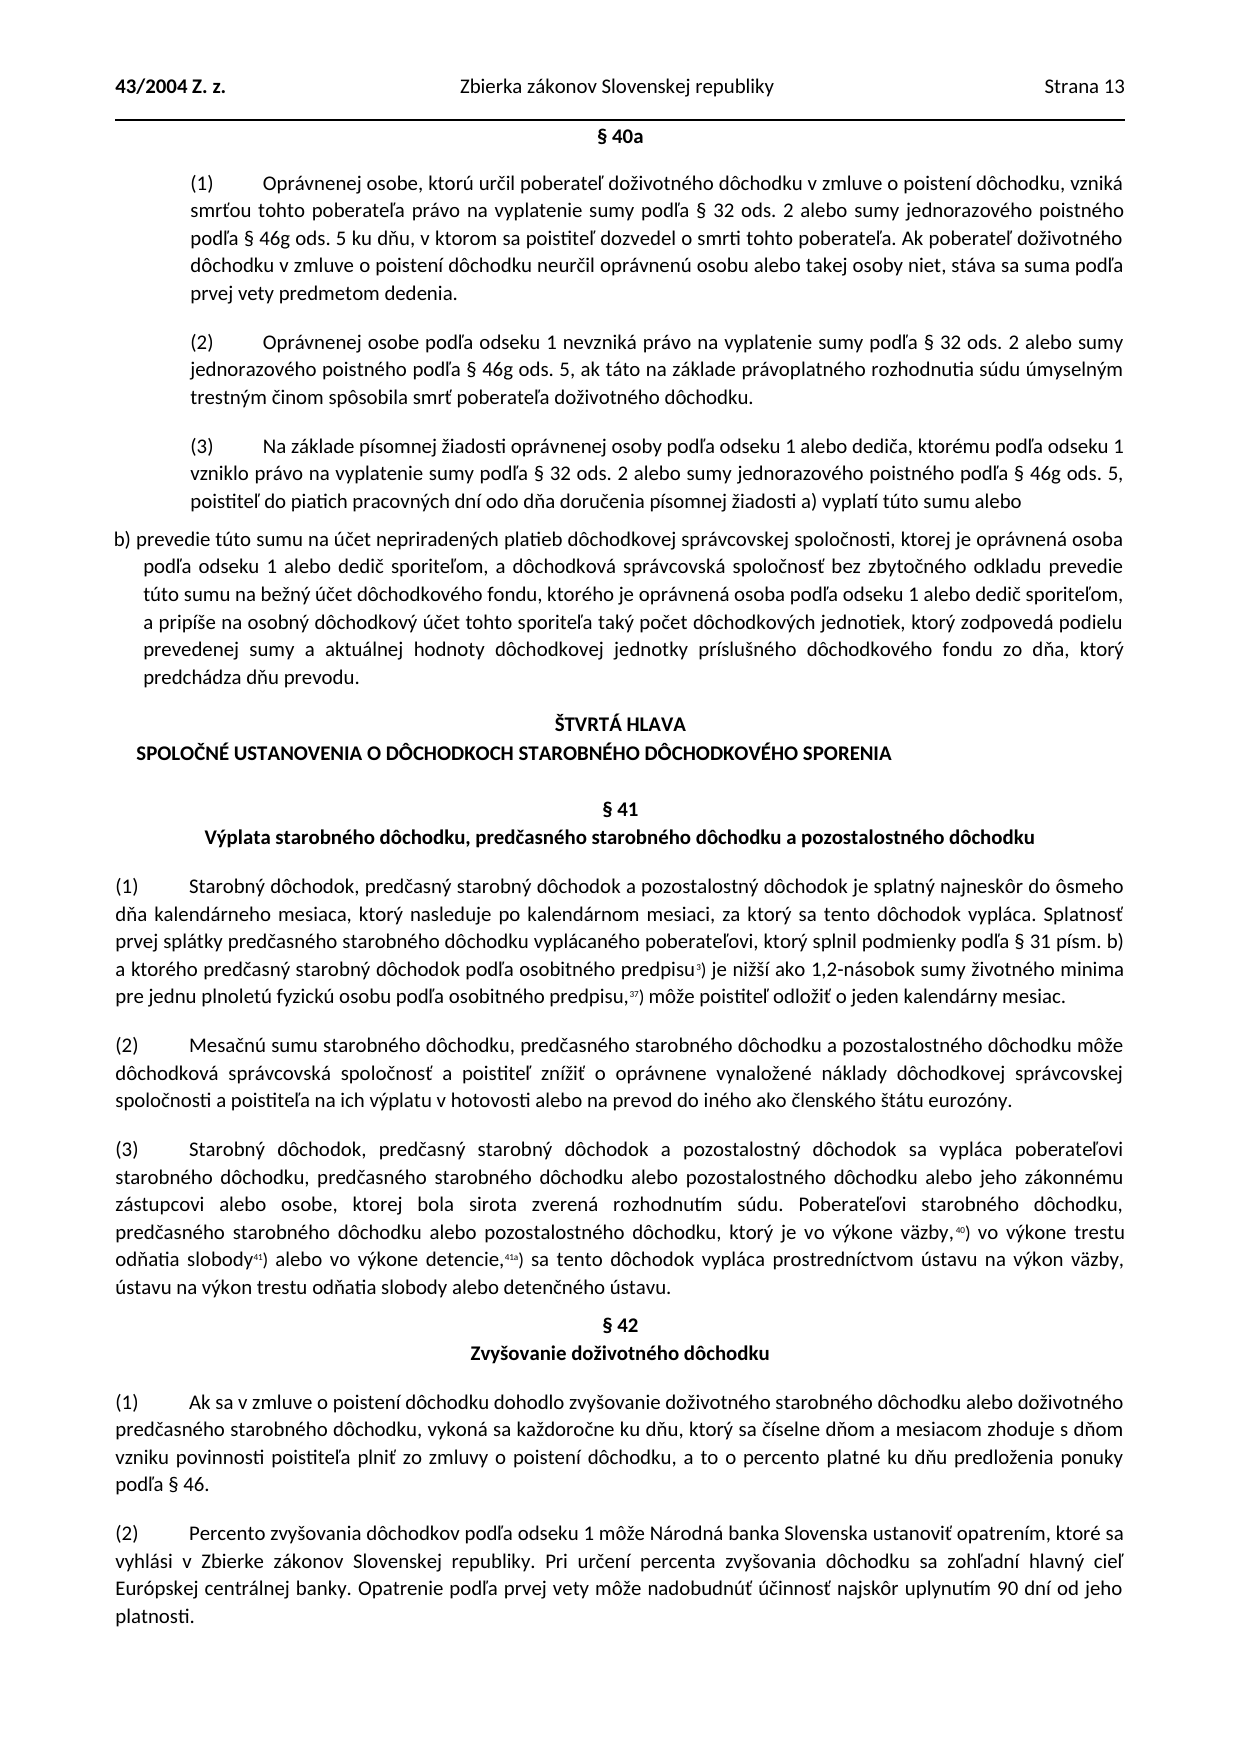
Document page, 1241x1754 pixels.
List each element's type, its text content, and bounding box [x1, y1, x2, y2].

list Oprávnenej osobe, ktorú určil poberateľ doživotného dôchodku v zmluve o poistení dôchodku, vzniká smrťou tohto poberateľa právo na vyplatenie sumy podľa § 32 ods. 2 alebo sumy jednorazového poistného podľa § 46g ods. 5 ku dňu, v ktorom sa poistiteľ dozvedel o smrti tohto poberateľa. Ak poberateľ doživotného dôchodku v zmluve o poistení dôchodku neurčil oprávnenú osobu alebo takej osoby niet, stáva sa suma podľa prvej vety predmetom dedenia. [190, 170, 1125, 306]
list Percento zvyšovania dôchodkov podľa odseku 1 môže Národná banka Slovenska ustanoviť opatrením, ktoré sa vyhlási v Zbierke zákonov Slovenskej republiky. Pri určení percenta zvyšovania dôchodku sa zohľadní hlavný cieľ Európskej centrálnej banky. Opatrenie podľa prvej vety môže nadobudnúť účinnosť najskôr uplynutím 90 dní od jeho platnosti. [115, 1520, 1125, 1629]
text § 40a [156, 101, 1084, 148]
text Zvyšovanie doživotného dôchodku [156, 1340, 1084, 1366]
list Starobný dôchodok, predčasný starobný dôchodok a pozostalostný dôchodok je splatný najneskôr do ôsmeho dňa kalendárneho mesiaca, ktorý nasleduje po kalendárnom mesiaci, za ktorý sa tento dôchodok vypláca. Splatnosť prvej splátky predčasného starobného dôchodku vyplácaného poberateľovi, ktorý splnil podmienky podľa § 31 písm. b) a ktorého predčasný starobný dôchodok podľa osobitného predpisu3) je nižší ako 1,2-násobok sumy životného minima pre jednu plnoletú fyzickú osobu podľa osobitného predpisu,37) môže poistiteľ odložiť o jeden kalendárny mesiac. [115, 873, 1125, 1009]
list Ak sa v zmluve o poistení dôchodku dohodlo zvyšovanie doživotného starobného dôchodku alebo doživotného predčasného starobného dôchodku, vykoná sa každoročne ku dňu, ktorý sa číselne dňom a mesiacom zhoduje s dňom vzniku povinnosti poistiteľa plniť zo zmluvy o poistení dôchodku, a to o percento platné ku dňu predloženia ponuky podľa § 46. [115, 1389, 1125, 1497]
text b) prevedie túto sumu na účet nepriradených platieb dôchodkovej správcovskej spoločnosti, ktorej je oprávnená osoba podľa odseku 1 alebo dedič sporiteľom, a dôchodková správcovská spoločnosť bez zbytočného odkladu prevedie túto sumu na bežný účet dôchodkového fondu, ktorého je oprávnená osoba podľa odseku 1 alebo dedič sporiteľom, a pripíše na osobný dôchodkový účet tohto sporiteľa taký počet dôchodkových jednotiek, ktorý zodpovedá podielu prevedenej sumy a aktuálnej hodnoty dôchodkovej jednotky príslušného dôchodkového fondu zo dňa, ktorý predchádza dňu prevodu. [113, 526, 1125, 689]
list Mesačnú sumu starobného dôchodku, predčasného starobného dôchodku a pozostalostného dôchodku môže dôchodková správcovská spoločnosť a poistiteľ znížiť o oprávnene vynaložené náklady dôchodkovej správcovskej spoločnosti a poistiteľa na ich výplatu v hotovosti alebo na prevod do iného ako členského štátu eurozóny. [115, 1032, 1125, 1113]
list Starobný dôchodok, predčasný starobný dôchodok a pozostalostný dôchodok sa vypláca poberateľovi starobného dôchodku, predčasného starobného dôchodku alebo pozostalostného dôchodku alebo jeho zákonnému zástupcovi alebo osobe, ktorej bola sirota zverená rozhodnutím súdu. Poberateľovi starobného dôchodku, predčasného starobného dôchodku alebo pozostalostného dôchodku, ktorý je vo výkone väzby,40) vo výkone trestu odňatia slobody41) alebo vo výkone detencie,41a) sa tento dôchodok vypláca prostredníctvom ústavu na výkon väzby, ústavu na výkon trestu odňatia slobody alebo detenčného ústavu. [115, 1136, 1125, 1300]
text § 42 [156, 1312, 1084, 1338]
text Výplata starobného dôchodku, predčasného starobného dôchodku a pozostalostného dôchodku [156, 824, 1084, 850]
list Oprávnenej osobe podľa odseku 1 nevzniká právo na vyplatenie sumy podľa § 32 ods. 2 alebo sumy jednorazového poistného podľa § 46g ods. 5, ak táto na základe právoplatného rozhodnutia súdu úmyselným trestným činom spôsobila smrť poberateľa doživotného dôchodku. [190, 329, 1125, 410]
text § 41 [156, 796, 1084, 821]
text ŠTVRTÁ HLAVA [156, 712, 1084, 737]
list Na základe písomnej žiadosti oprávnenej osoby podľa odseku 1 alebo dediča, ktorému podľa odseku 1 vzniklo právo na vyplatenie sumy podľa § 32 ods. 2 alebo sumy jednorazového poistného podľa § 46g ods. 5, poistiteľ do piatich pracovných dní odo dňa doručenia písomnej žiadosti a) vyplatí túto sumu alebo [190, 433, 1125, 514]
subtitle SPOLOČNÉ USTANOVENIA O DÔCHODKOCH STAROBNÉHO DÔCHODKOVÉHO SPORENIA [136, 740, 1125, 765]
